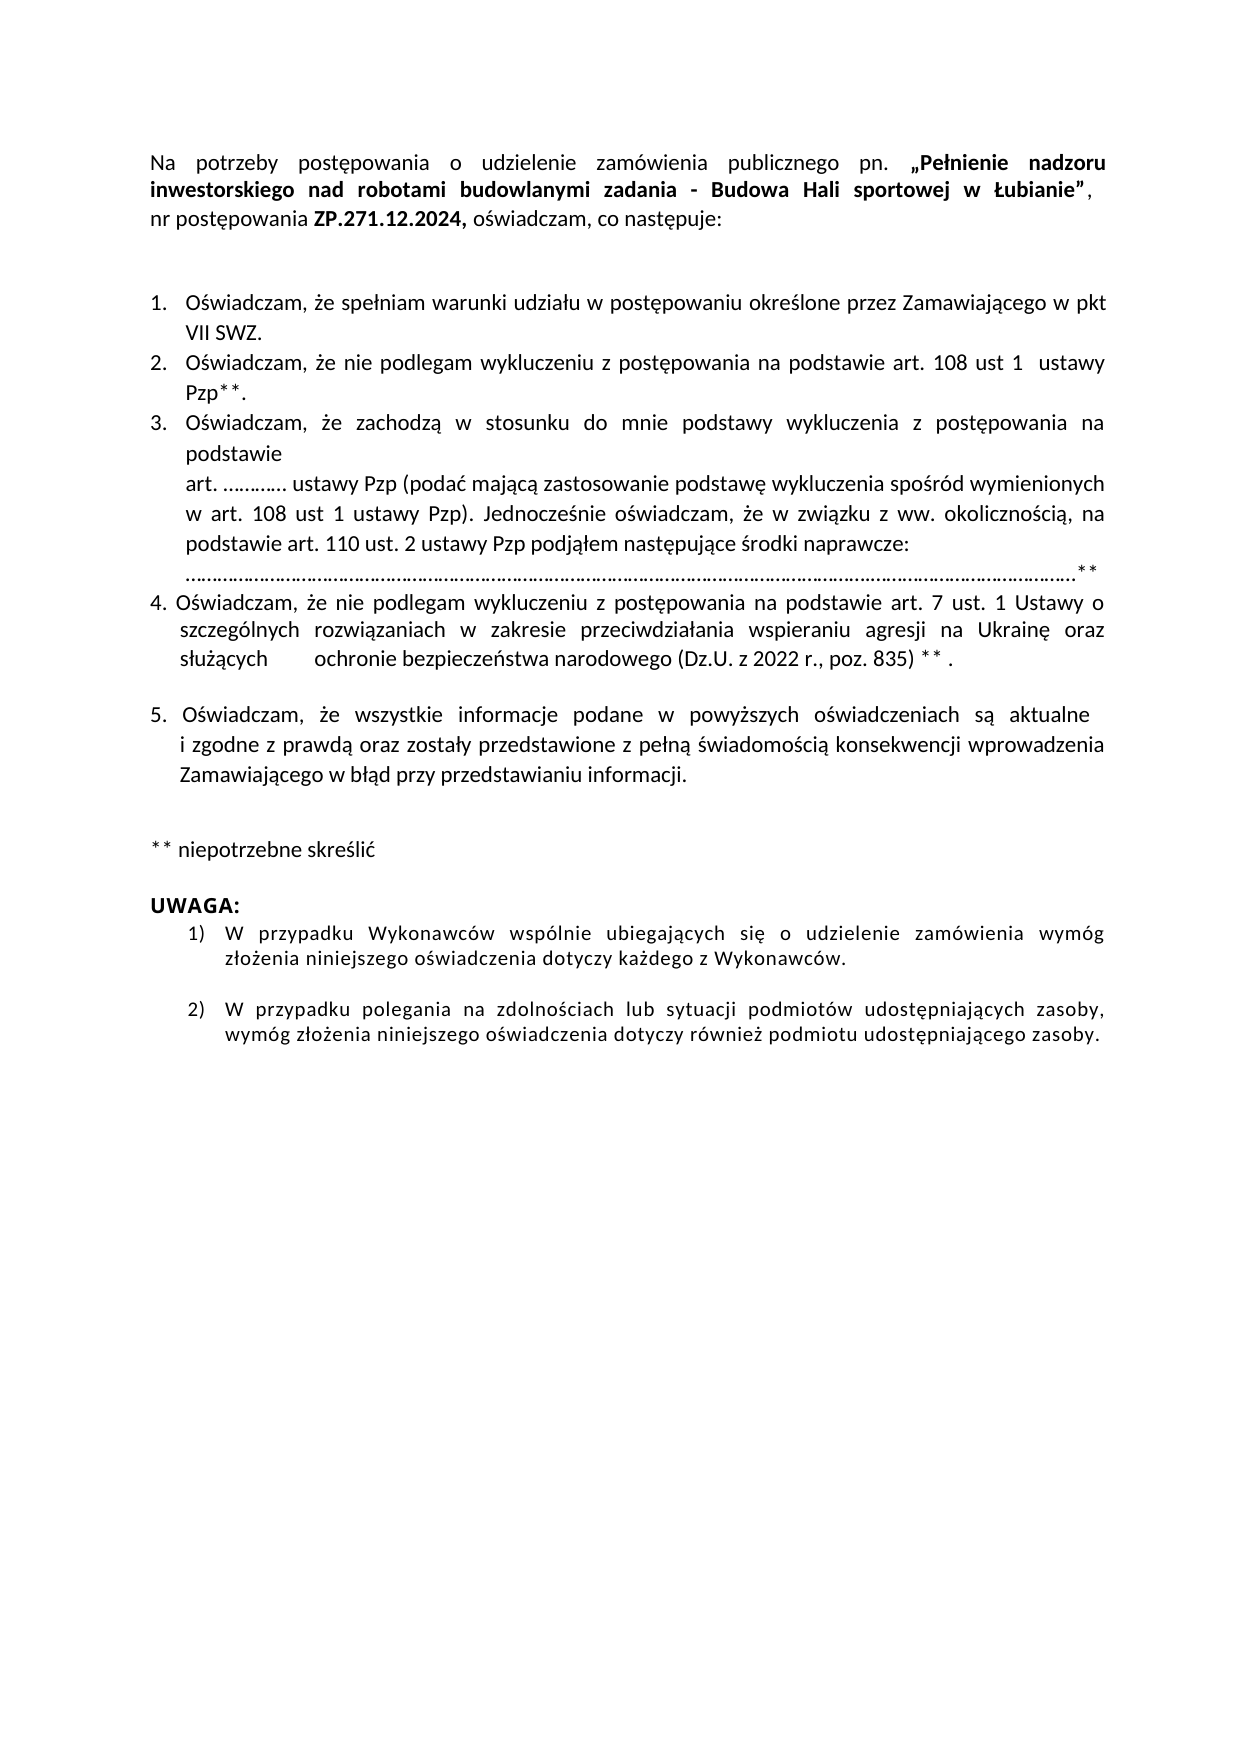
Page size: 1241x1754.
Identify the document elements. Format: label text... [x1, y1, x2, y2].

text 5. Oświadczam, że wszystkie informacje podane w powyższych oświadczeniach są aktualne i zgodne z prawdą oraz zostały przedstawione z pełną świadomością konsekwencji wprowadzenia Zamawiającego w błąd przy przedstawianiu informacji. [150, 700, 1106, 788]
text ** niepotrzebne skreślić [150, 835, 1106, 863]
list Na potrzeby postępowania o udzielenie zamówienia publicznego pn. „Pełnienie nadzoru inwestorskiego nad robotami budowlanymi zadania - Budowa Hali sportowej w Łubianie”, nr postępowania ZP.271.12.2024, oświadczam, co następuje: [150, 148, 1106, 232]
list Oświadczam, że nie podlegam wykluczeniu z postępowania na podstawie art. 108 ust 1 ustawy Pzp**. [150, 348, 1106, 406]
list Oświadczam, że zachodzą w stosunku do mnie podstawy wykluczenia z postępowania na podstawie art. ………… ustawy Pzp (podać mającą zastosowanie podstawę wykluczenia spośród wymienionych w art. 108 ust 1 ustawy Pzp). Jednocześnie oświadczam, że w związku z ww. okolicznością, na podstawie art. 110 ust. 2 ustawy Pzp podjąłem następujące środki naprawcze: [150, 408, 1106, 557]
list ………………………………………………………………………………………………………………….…………………………………** [185, 559, 1106, 588]
text 4. Oświadczam, że nie podlegam wykluczeniu z postępowania na podstawie art. 7 ust. 1 Ustawy o szczególnych rozwiązaniach w zakresie przeciwdziałania wspieraniu agresji na Ukrainę oraz służących ochronie bezpieczeństwa narodowego (Dz.U. z 2022 r., poz. 835) ** . [150, 588, 1106, 672]
list Oświadczam, że spełniam warunki udziału w postępowaniu określone przez Zamawiającego w pkt VII SWZ. [150, 288, 1106, 346]
text UWAGA: [150, 891, 1106, 920]
list W przypadku Wykonawców wspólnie ubiegających się o udzielenie zamówienia wymóg złożenia niniejszego oświadczenia dotyczy każdego z Wykonawców. [187, 920, 1106, 971]
list W przypadku polegania na zdolnościach lub sytuacji podmiotów udostępniających zasoby, wymóg złożenia niniejszego oświadczenia dotyczy również podmiotu udostępniającego zasoby. [187, 996, 1106, 1047]
